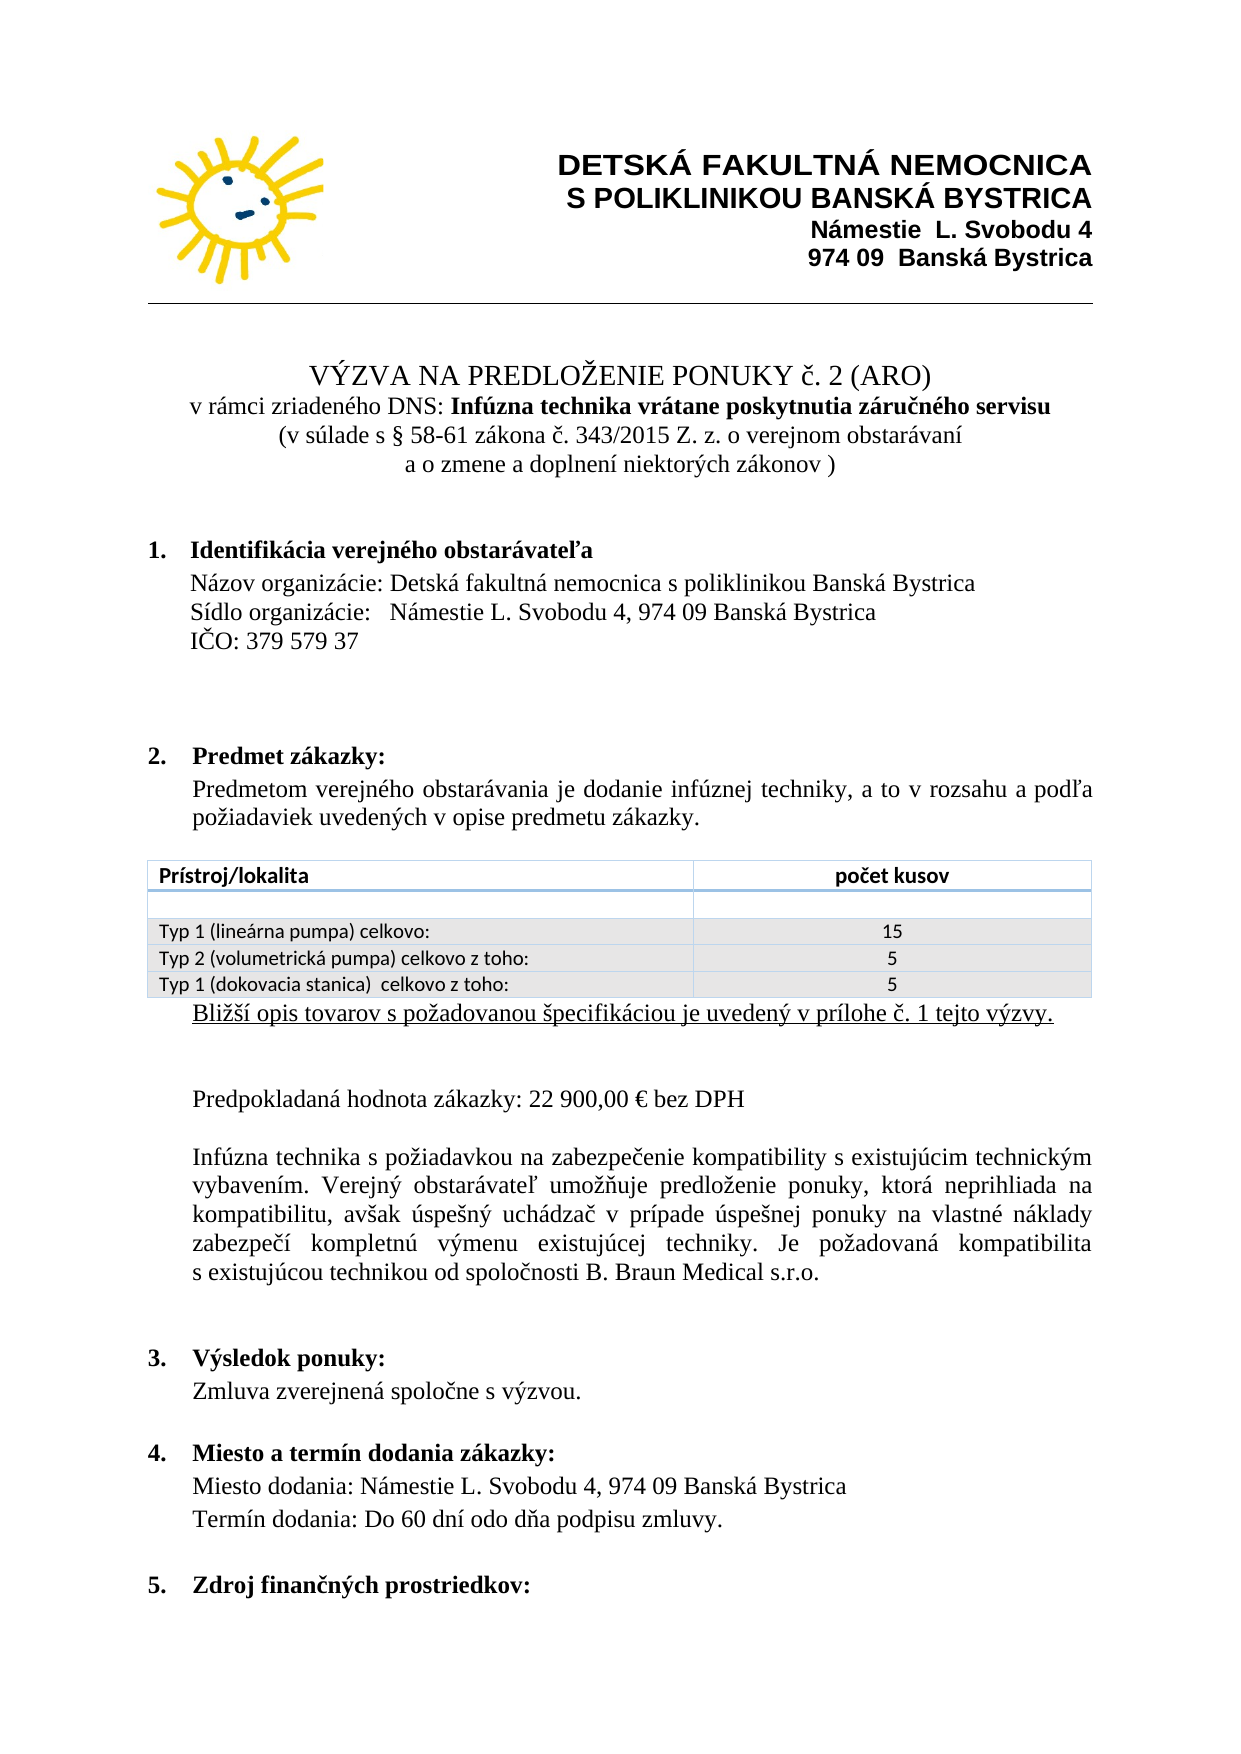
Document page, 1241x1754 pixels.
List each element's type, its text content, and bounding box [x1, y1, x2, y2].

text DETSKÁ FAKULTNÁ NEMOCNICA [324, 148, 1093, 181]
text Predmetom verejného obstarávania je dodanie infúznej techniky, a to v rozsahu a podľa požiadaviek uvedených v opise predmetu zákazky. [192, 774, 1093, 831]
table_cell Typ 1 (lineárna pumpa) celkovo: [148, 919, 693, 944]
table_cell 5 [694, 972, 1091, 997]
table_cell [694, 892, 1091, 918]
list Zdroj finančných prostriedkov: [148, 1570, 1093, 1599]
text v rámci zriadeného DNS: Infúzna technika vrátane poskytnutia záručného servisu [148, 391, 1093, 420]
text Námestie L. Svobodu 4 [324, 215, 1093, 243]
table_cell 5 [694, 945, 1091, 971]
list Identifikácia verejného obstarávateľa [148, 535, 1093, 564]
table_header počet kusov [694, 861, 1091, 889]
text a o zmene a doplnení niektorých zákonov ) [148, 449, 1093, 478]
text S POLIKLINIKOU BANSKÁ BYSTRICA [324, 181, 1093, 215]
table_cell Typ 1 (dokovacia stanica) celkovo z toho: [148, 972, 693, 997]
text IČO: 379 579 37 [177, 626, 1093, 654]
text Infúzna technika s požiadavkou na zabezpečenie kompatibility s existujúcim technickým vybavením. Verejný obstarávateľ umožňuje predloženie ponuky, ktorá neprihliada na kompatibilitu, avšak úspešný uchádzač v prípade úspešnej ponuky na vlastné náklady zabezpečí kompletnú výmenu existujúcej techniky. Je požadovaná kompatibilita s existujúcou technikou od spoločnosti B. Braun Medical s.r.o. [192, 1142, 1093, 1286]
text Predpokladaná hodnota zákazky: 22 900,00 € bez DPH [192, 1084, 1093, 1113]
list Termín dodania: Do 60 dní odo dňa podpisu zmluvy. [192, 1504, 1093, 1533]
table_header Prístroj/lokalita [148, 861, 693, 889]
text (v súlade s § 58-61 zákona č. 343/2015 Z. z. o verejnom obstarávaní [148, 420, 1093, 449]
picture [147, 121, 324, 295]
list Miesto dodania: Námestie L. Svobodu 4, 974 09 Banská Bystrica [192, 1471, 1093, 1499]
text VÝZVA NA PREDLOŽENIE PONUKY č. 2 (ARO) [148, 358, 1093, 391]
table_cell Typ 2 (volumetrická pumpa) celkovo z toho: [148, 945, 693, 971]
table_cell [148, 892, 693, 918]
text Bližší opis tovarov s požadovanou špecifikáciou je uvedený v prílohe č. 1 tejto výzvy. [192, 998, 1093, 1027]
text Sídlo organizácie: Námestie L. Svobodu 4, 974 09 Banská Bystrica [177, 597, 1093, 626]
list Výsledok ponuky: [148, 1343, 1093, 1372]
text Názov organizácie: Detská fakultná nemocnica s poliklinikou Banská Bystrica [177, 568, 1093, 597]
text 974 09 Banská Bystrica [324, 243, 1093, 272]
text Zmluva zverejnená spoločne s výzvou. [192, 1376, 1093, 1405]
table_cell 15 [694, 919, 1091, 944]
list Miesto a termín dodania zákazky: [148, 1438, 1093, 1467]
list Predmet zákazky: [148, 741, 1093, 769]
